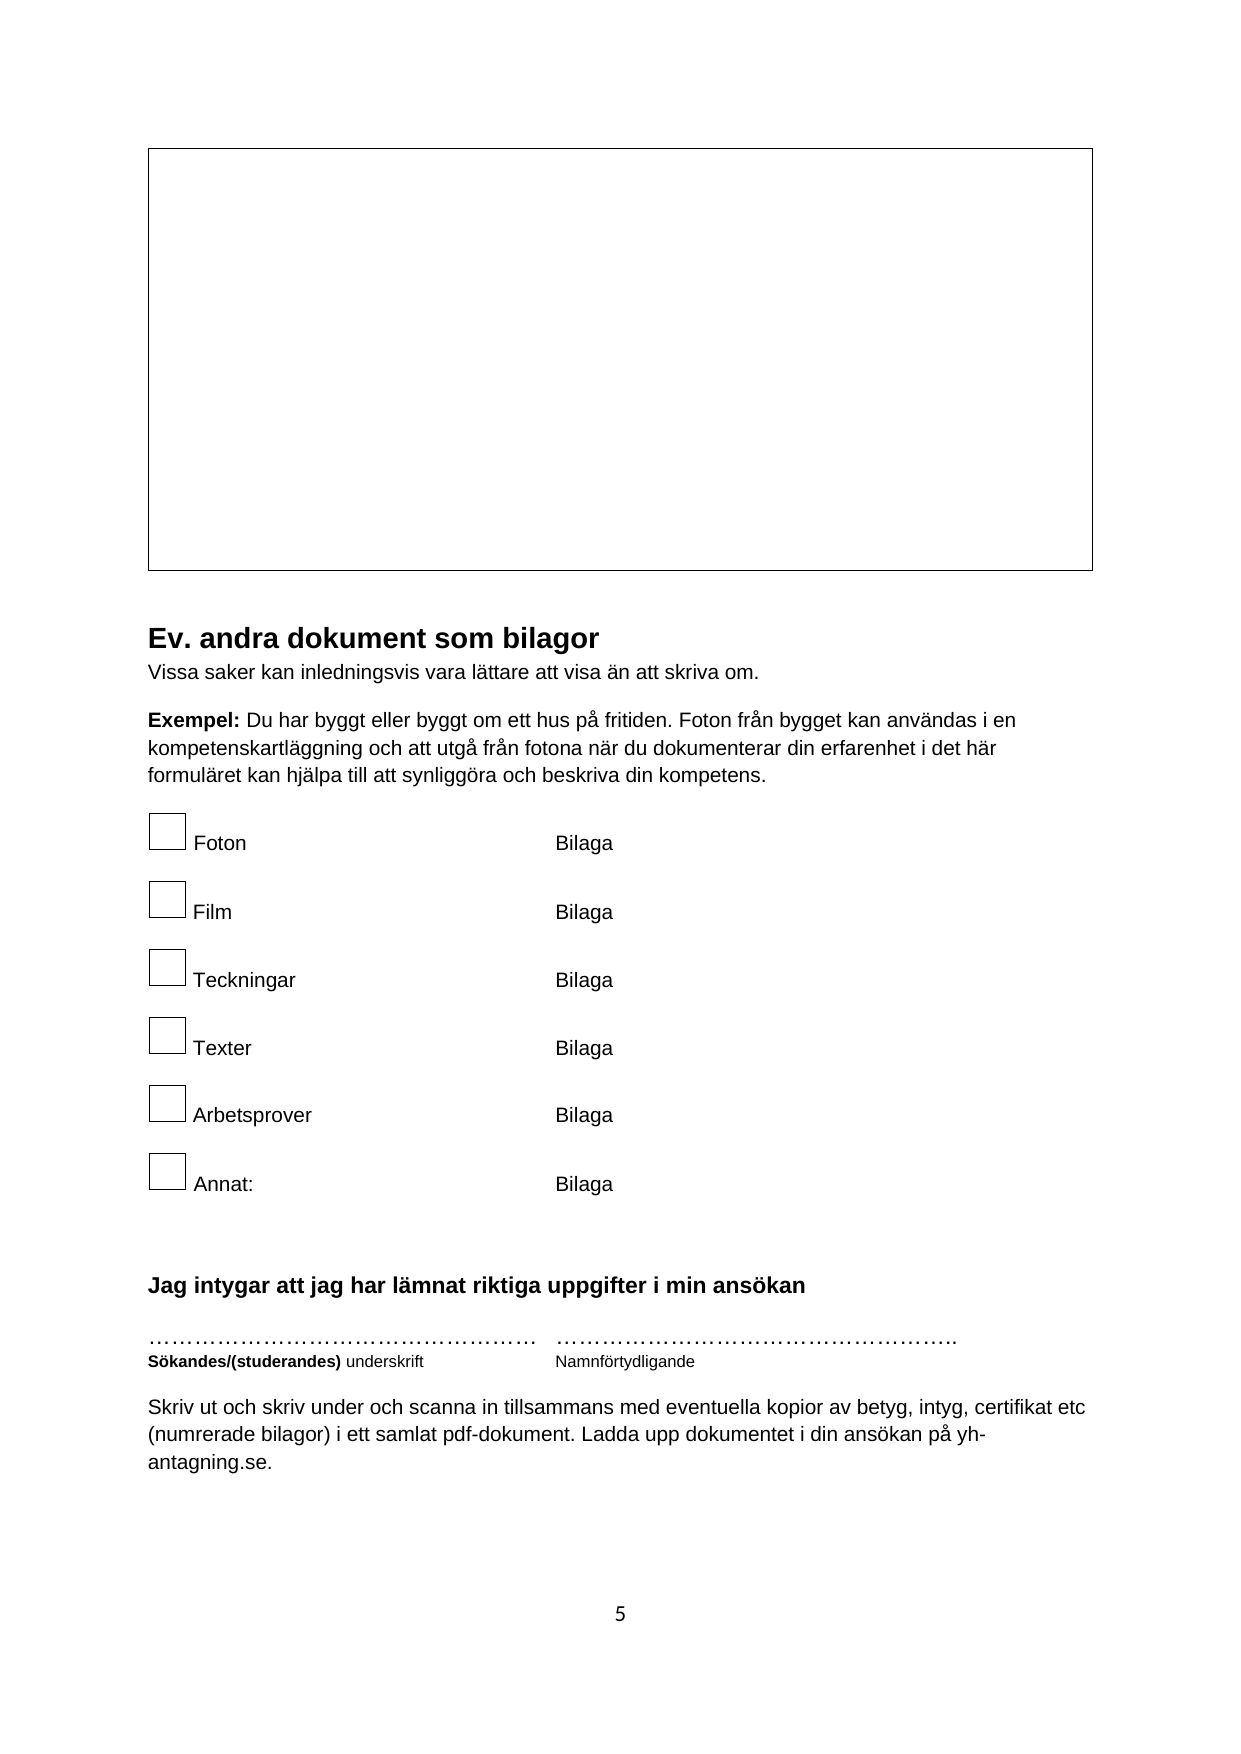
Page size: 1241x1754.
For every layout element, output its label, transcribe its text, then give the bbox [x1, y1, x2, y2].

text Arbetsprover Bilaga [148, 1084, 1092, 1127]
text Jag intygar att jag har lämnat riktiga uppgifter i min ansökan [148, 1272, 1092, 1298]
text Skriv ut och skriv under och scanna in tillsammans med eventuella kopior av betyg, intyg, certifikat etc (numrerade bilagor) i ett samlat pdf-dokument. Ladda upp dokumentet i din ansökan på yh-antagning.se. [148, 1395, 1092, 1474]
table_header [149, 149, 1092, 570]
text Foton Bilaga [148, 812, 1092, 855]
text Exempel: Du har byggt eller byggt om ett hus på fritiden. Foton från bygget kan användas i en kompetenskartläggning och att utgå från fotona när du dokumenterar din erfarenhet i det här formuläret kan hjälpa till att synliggöra och beskriva din kompetens. [148, 708, 1092, 787]
subtitle Ev. andra dokument som bilagor [148, 621, 1092, 655]
text Texter Bilaga [148, 1016, 1092, 1059]
text Annat: Bilaga [148, 1152, 1092, 1196]
text Vissa saker kan inledningsvis vara lättare att visa än att skriva om. [148, 660, 1092, 684]
text Film Bilaga [148, 880, 1092, 923]
text …………………………………………… …………………………………………….. Sökandes/(studerandes) underskrift Namnförtydligande [148, 1323, 1092, 1371]
text Teckningar Bilaga [148, 948, 1092, 991]
